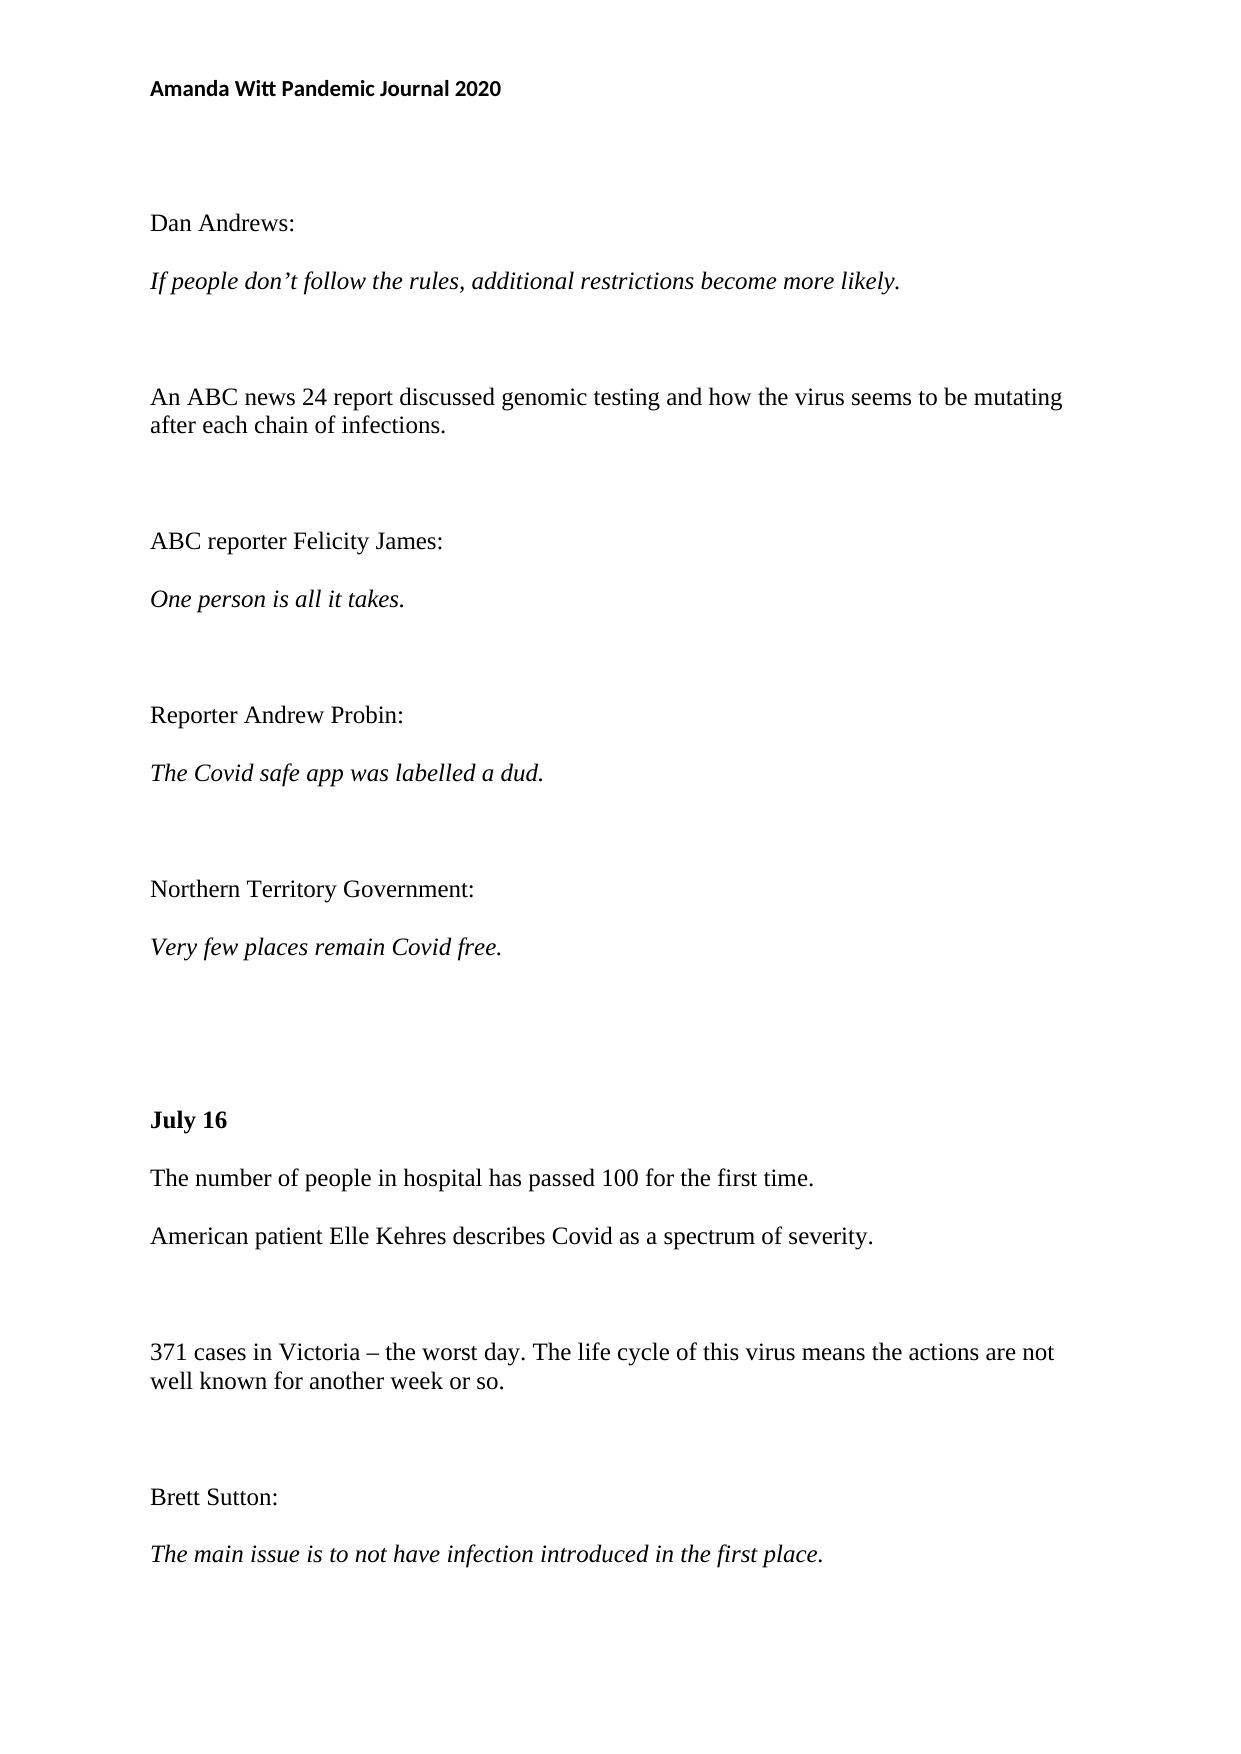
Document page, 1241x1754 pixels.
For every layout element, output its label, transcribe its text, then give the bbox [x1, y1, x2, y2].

text Very few places remain Covid free. [150, 932, 1090, 960]
text If people don’t follow the rules, additional restrictions become more likely. [150, 266, 1090, 294]
text One person is all it takes. [150, 584, 1090, 613]
text An ABC news 24 report discussed genomic testing and how the virus seems to be mutating after each chain of infections. [150, 382, 1090, 439]
text 371 cases in Victoria – the worst day. The life cycle of this virus means the actions are not well known for another week or so. [150, 1337, 1090, 1394]
text Brett Sutton: [150, 1482, 1090, 1510]
text Northern Territory Government: [150, 874, 1090, 902]
text July 16 [150, 1105, 1090, 1134]
text American patient Elle Kehres describes Covid as a spectrum of severity. [150, 1221, 1090, 1250]
text The number of people in hospital has passed 100 for the first time. [150, 1163, 1090, 1192]
text Reporter Andrew Probin: [150, 700, 1090, 729]
text The Covid safe app was labelled a dud. [150, 758, 1090, 787]
text The main issue is to not have infection introduced in the first place. [150, 1539, 1090, 1568]
text Dan Andrews: [150, 208, 1090, 237]
text ABC reporter Felicity James: [150, 526, 1090, 555]
